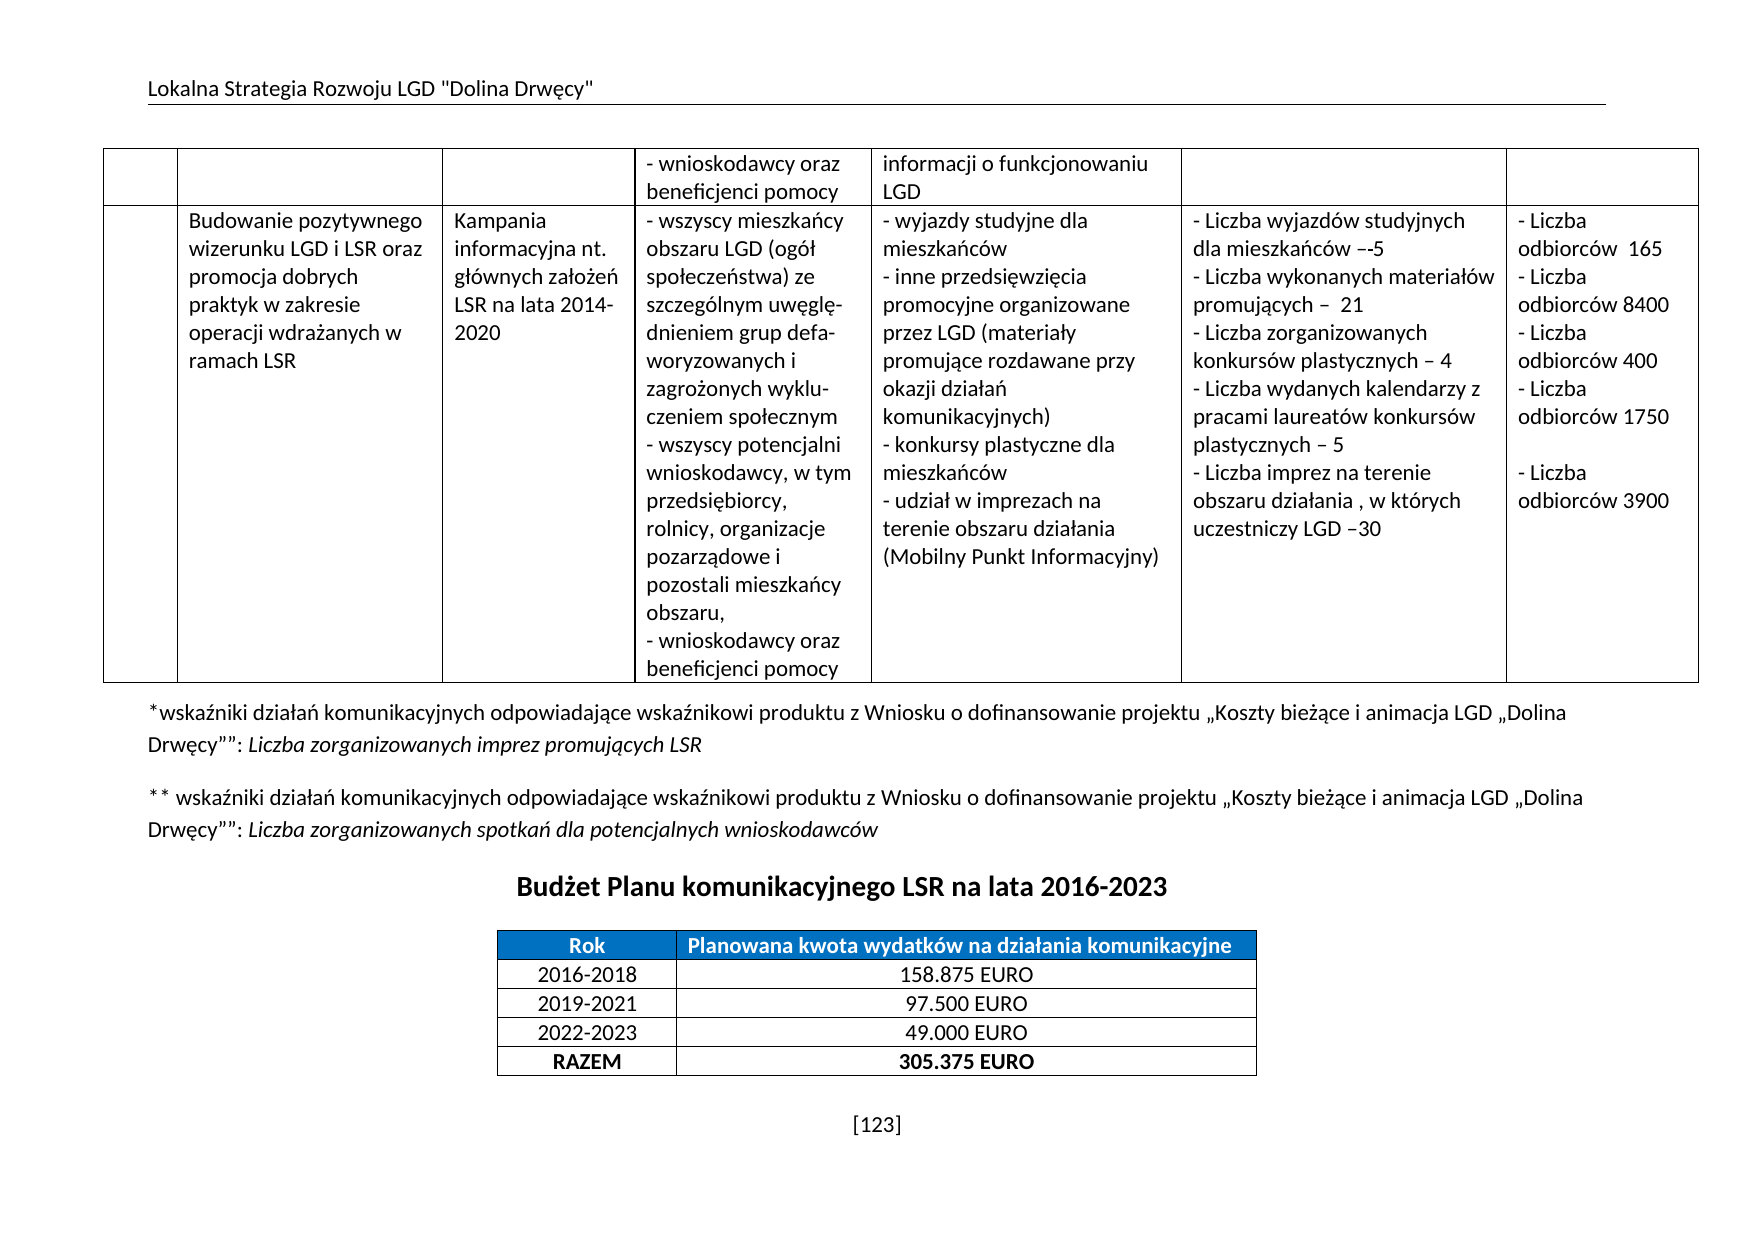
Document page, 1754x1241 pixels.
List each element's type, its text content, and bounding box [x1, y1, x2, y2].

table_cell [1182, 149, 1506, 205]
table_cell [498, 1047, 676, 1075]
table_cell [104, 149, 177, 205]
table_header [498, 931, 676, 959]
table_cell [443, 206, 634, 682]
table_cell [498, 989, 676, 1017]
text *wskaźniki działań komunikacyjnych odpowiadające wskaźnikowi produktu z Wniosku o dofinansowanie projektu „Koszty bieżące i animacja LGD „Dolina Drwęcy””: Liczba zorganizowanych imprez promujących LSR [148, 698, 1606, 758]
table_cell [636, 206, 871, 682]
text ** wskaźniki działań komunikacyjnych odpowiadające wskaźnikowi produktu z Wniosku o dofinansowanie projektu „Koszty bieżące i animacja LGD „Dolina Drwęcy””: Liczba zorganizowanych spotkań dla potencjalnych wnioskodawców [148, 783, 1606, 843]
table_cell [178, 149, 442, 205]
text Budżet Planu komunikacyjnego LSR na lata 2016-2023 [148, 868, 1606, 904]
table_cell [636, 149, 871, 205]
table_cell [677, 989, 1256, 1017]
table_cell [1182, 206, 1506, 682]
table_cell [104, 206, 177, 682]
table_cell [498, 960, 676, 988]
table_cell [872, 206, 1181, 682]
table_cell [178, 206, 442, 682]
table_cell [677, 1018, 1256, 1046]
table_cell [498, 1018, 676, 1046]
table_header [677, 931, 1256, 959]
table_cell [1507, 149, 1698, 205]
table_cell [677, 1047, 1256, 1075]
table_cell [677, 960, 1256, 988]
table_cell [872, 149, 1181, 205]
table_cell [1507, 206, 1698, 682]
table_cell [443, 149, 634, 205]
